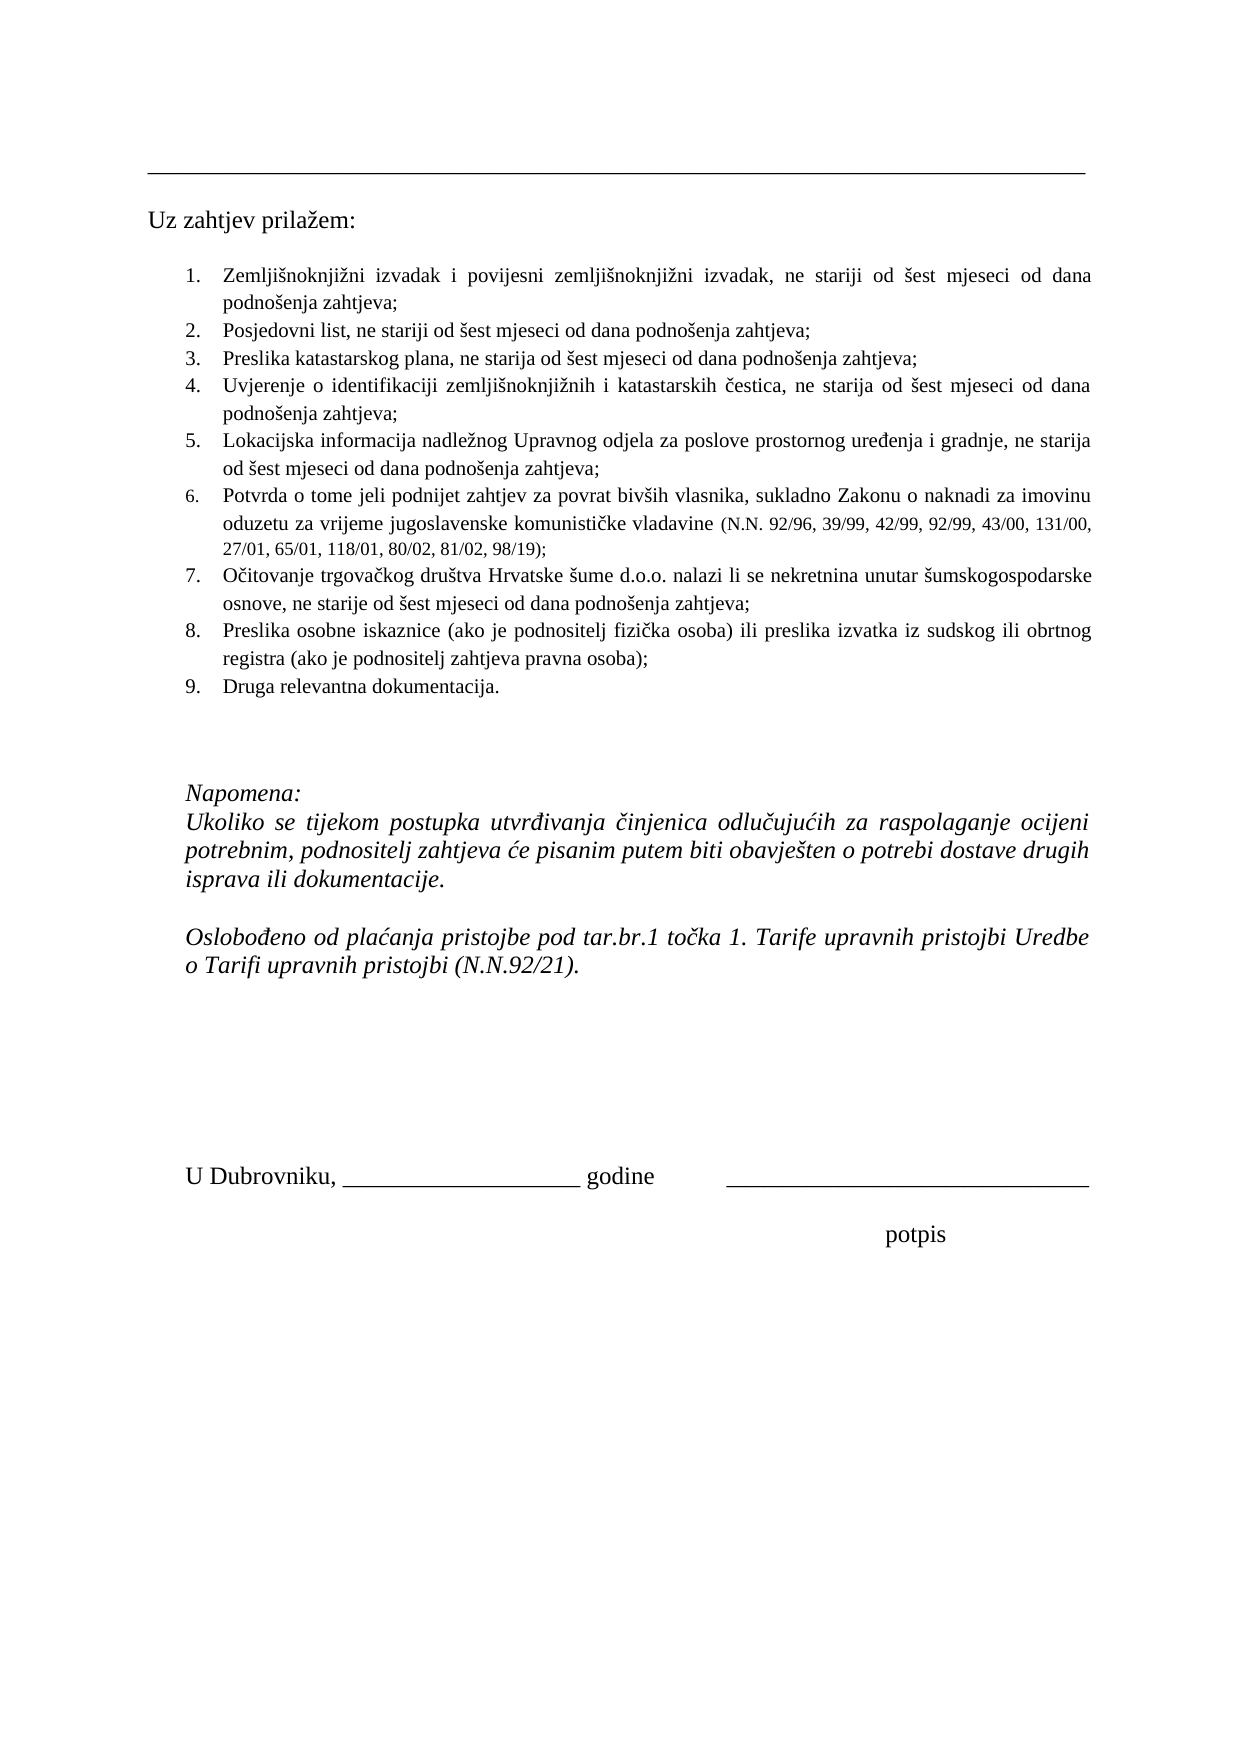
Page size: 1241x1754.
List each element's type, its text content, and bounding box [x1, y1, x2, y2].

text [148, 148, 1093, 176]
list Zemljišnoknjižni izvadak i povijesni zemljišnoknjižni izvadak, ne stariji od šest mjeseci od dana podnošenja zahtjeva; [185, 263, 1093, 314]
list Potvrda o tome jeli podnijet zahtjev za povrat bivših vlasnika, sukladno Zakonu o naknadi za imovinu oduzetu za vrijeme jugoslavenske komunističke vladavine (N.N. 92/96, 39/99, 42/99, 92/99, 43/00, 131/00, 27/01, 65/01, 118/01, 80/02, 81/02, 98/19); [185, 483, 1093, 560]
list Lokacijska informacija nadležnog Upravnog odjela za poslove prostornog uređenja i gradnje, ne starija od šest mjeseci od dana podnošenja zahtjeva; [185, 428, 1093, 480]
text Oslobođeno od plaćanja pristojbe pod tar.br.1 točka 1. Tarife upravnih pristojbi Uredbe o Tarifi upravnih pristojbi (N.N.92/21). [185, 922, 1093, 979]
list Preslika katastarskog plana, ne starija od šest mjeseci od dana podnošenja zahtjeva; [185, 345, 1093, 369]
list Druga relevantna dokumentacija. [185, 673, 1093, 698]
text U Dubrovniku, ___________________ godine _____________________________ [185, 1161, 1093, 1190]
text Ukoliko se tijekom postupka utvrđivanja činjenica odlučujućih za raspolaganje ocijeni potrebnim, podnositelj zahtjeva će pisanim putem biti obavješten o potrebi dostave drugih isprava ili dokumentacije. [185, 807, 1093, 893]
text Napomena: [185, 778, 1093, 807]
text Uz zahtjev prilažem: [148, 205, 1093, 234]
list Posjedovni list, ne stariji od šest mjeseci od dana podnošenja zahtjeva; [185, 318, 1093, 342]
text potpis [185, 1219, 1093, 1247]
list Očitovanje trgovačkog društva Hrvatske šume d.o.o. nalazi li se nekretnina unutar šumskogospodarske osnove, ne starije od šest mjeseci od dana podnošenja zahtjeva; [185, 563, 1093, 615]
list Uvjerenje o identifikaciji zemljišnoknjižnih i katastarskih čestica, ne starija od šest mjeseci od dana podnošenja zahtjeva; [185, 373, 1093, 425]
list Preslika osobne iskaznice (ako je podnositelj fizička osoba) ili preslika izvatka iz sudskog ili obrtnog registra (ako je podnositelj zahtjeva pravna osoba); [185, 618, 1093, 670]
